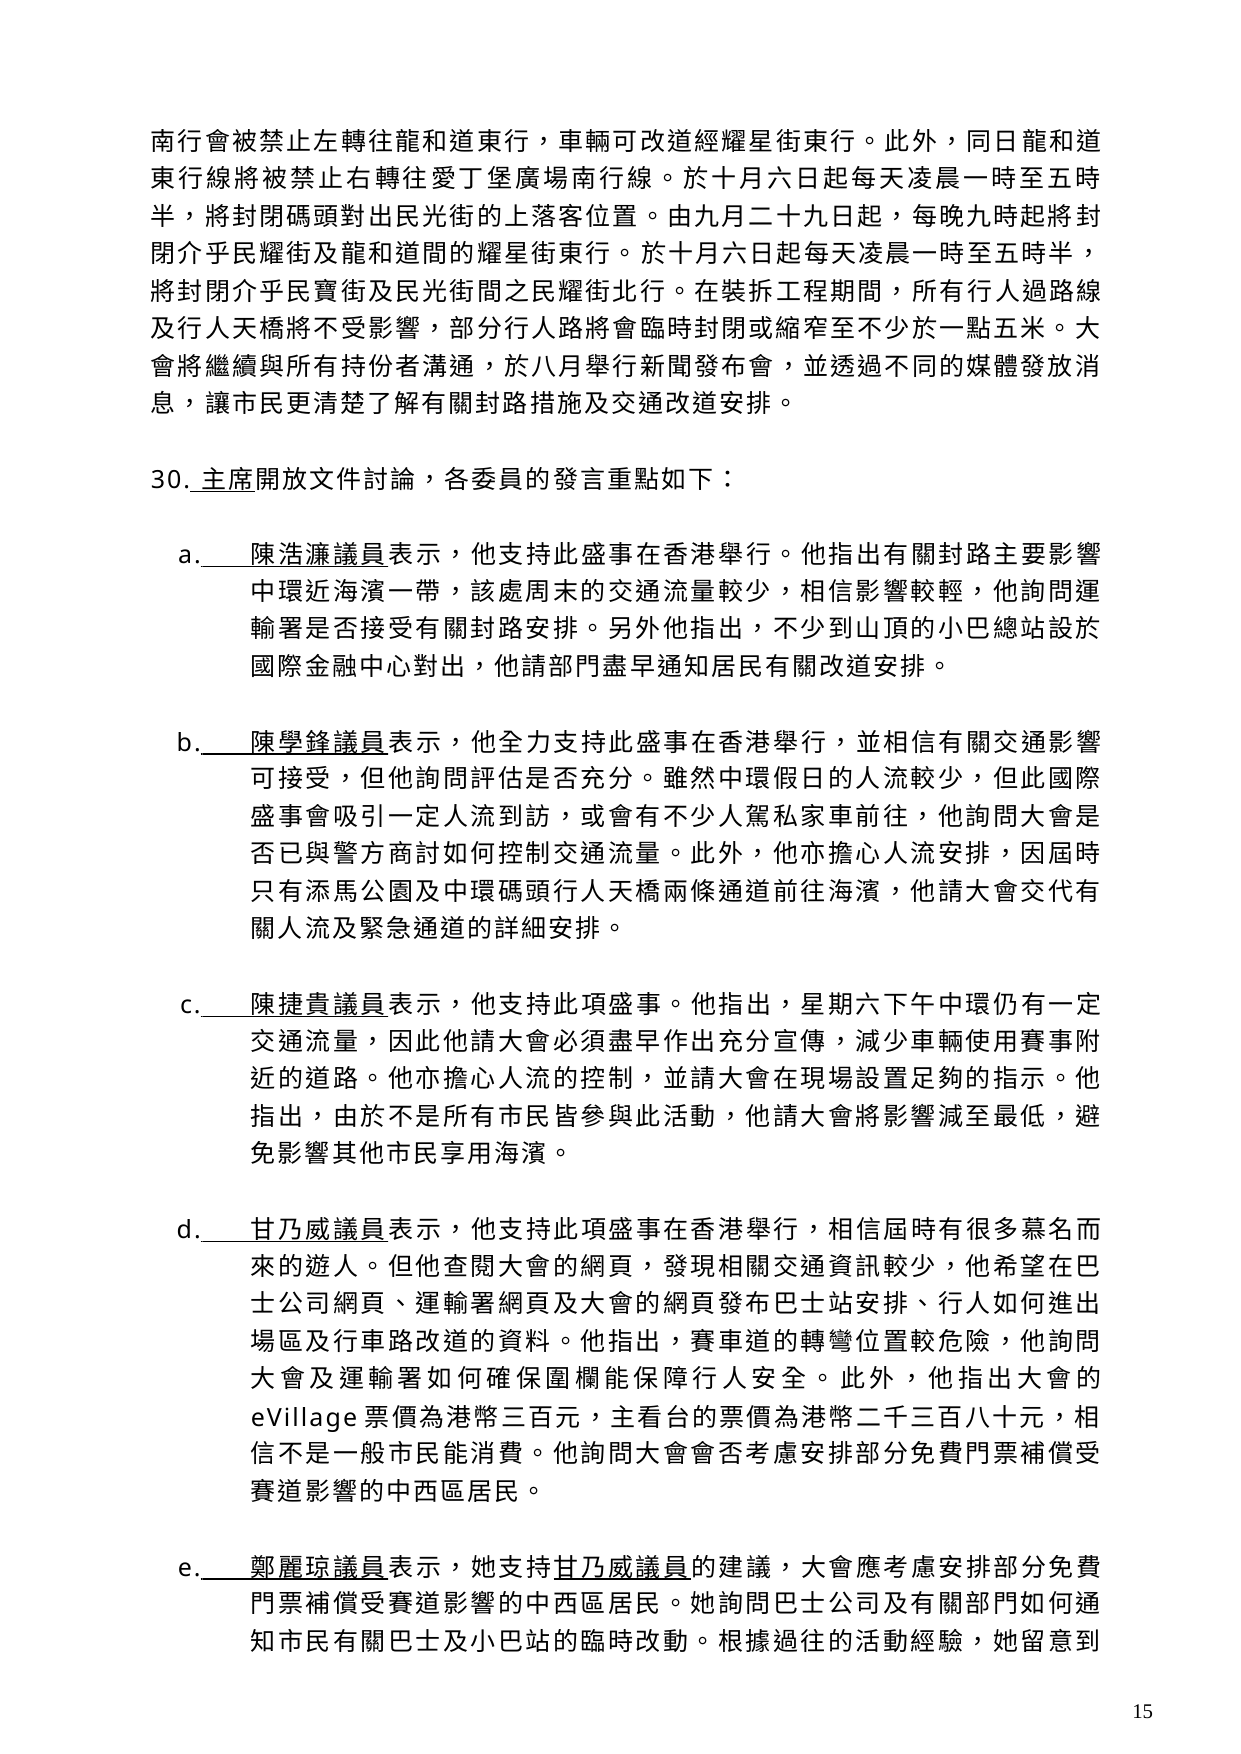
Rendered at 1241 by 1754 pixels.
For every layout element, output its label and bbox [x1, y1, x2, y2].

table_cell [148, 123, 1107, 1660]
